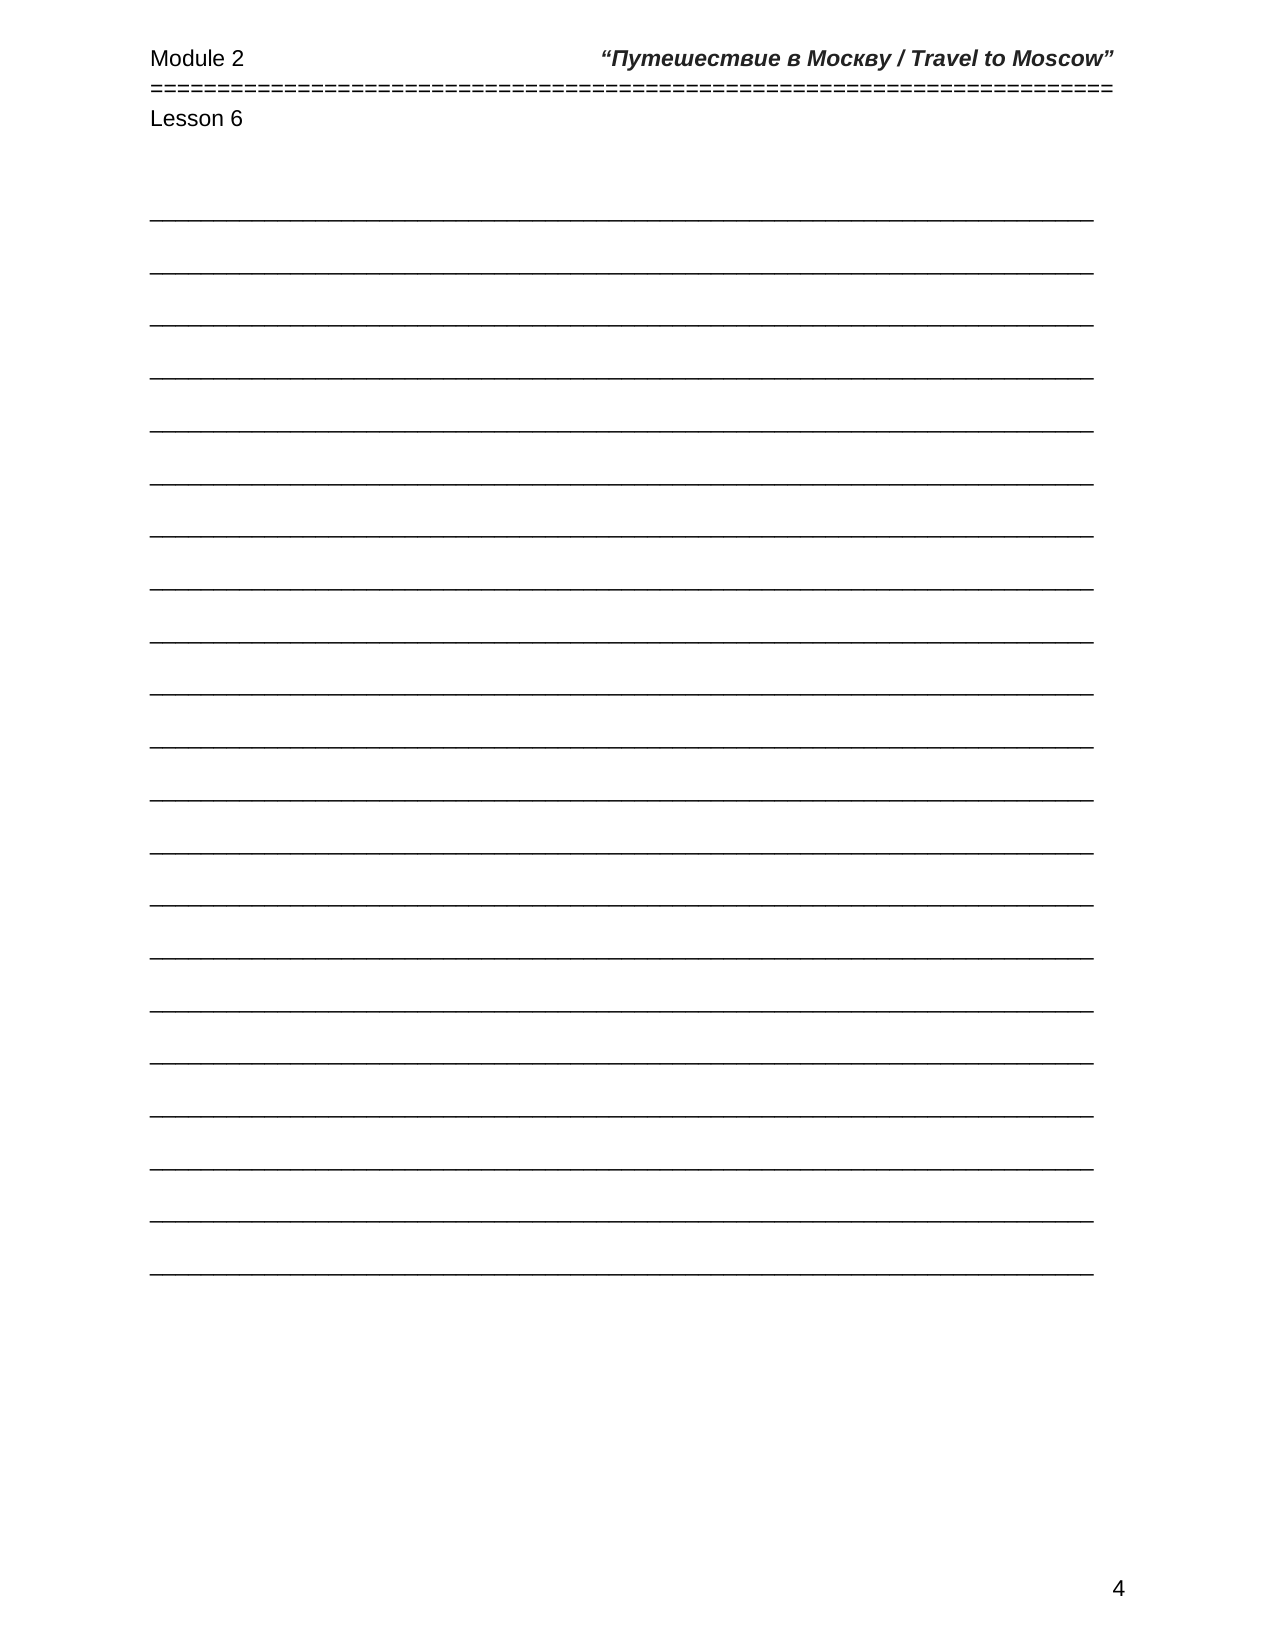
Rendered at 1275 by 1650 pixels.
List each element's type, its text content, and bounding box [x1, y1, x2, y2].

text __________________________________________________________________________ [150, 565, 1125, 591]
text __________________________________________________________________________ [150, 354, 1125, 381]
text __________________________________________________________________________ [150, 776, 1125, 802]
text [150, 196, 1125, 222]
text __________________________________________________________________________ [150, 670, 1125, 697]
text __________________________________________________________________________ [150, 512, 1125, 539]
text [150, 249, 1125, 275]
text __________________________________________________________________________ [150, 459, 1125, 486]
text __________________________________________________________________________ [150, 987, 1125, 1013]
text __________________________________________________________________________ [150, 934, 1125, 960]
text __________________________________________________________________________ [150, 1039, 1125, 1066]
text __________________________________________________________________________ [150, 828, 1125, 855]
text __________________________________________________________________________ [150, 1092, 1125, 1118]
text __________________________________________________________________________ [150, 723, 1125, 749]
text __________________________________________________________________________ [150, 618, 1125, 644]
text __________________________________________________________________________ [150, 881, 1125, 908]
text __________________________________________________________________________ [150, 1145, 1125, 1171]
text __________________________________________________________________________ [150, 407, 1125, 433]
text __________________________________________________________________________ [150, 1250, 1125, 1277]
text __________________________________________________________________________ [150, 1197, 1125, 1224]
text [150, 301, 1125, 328]
